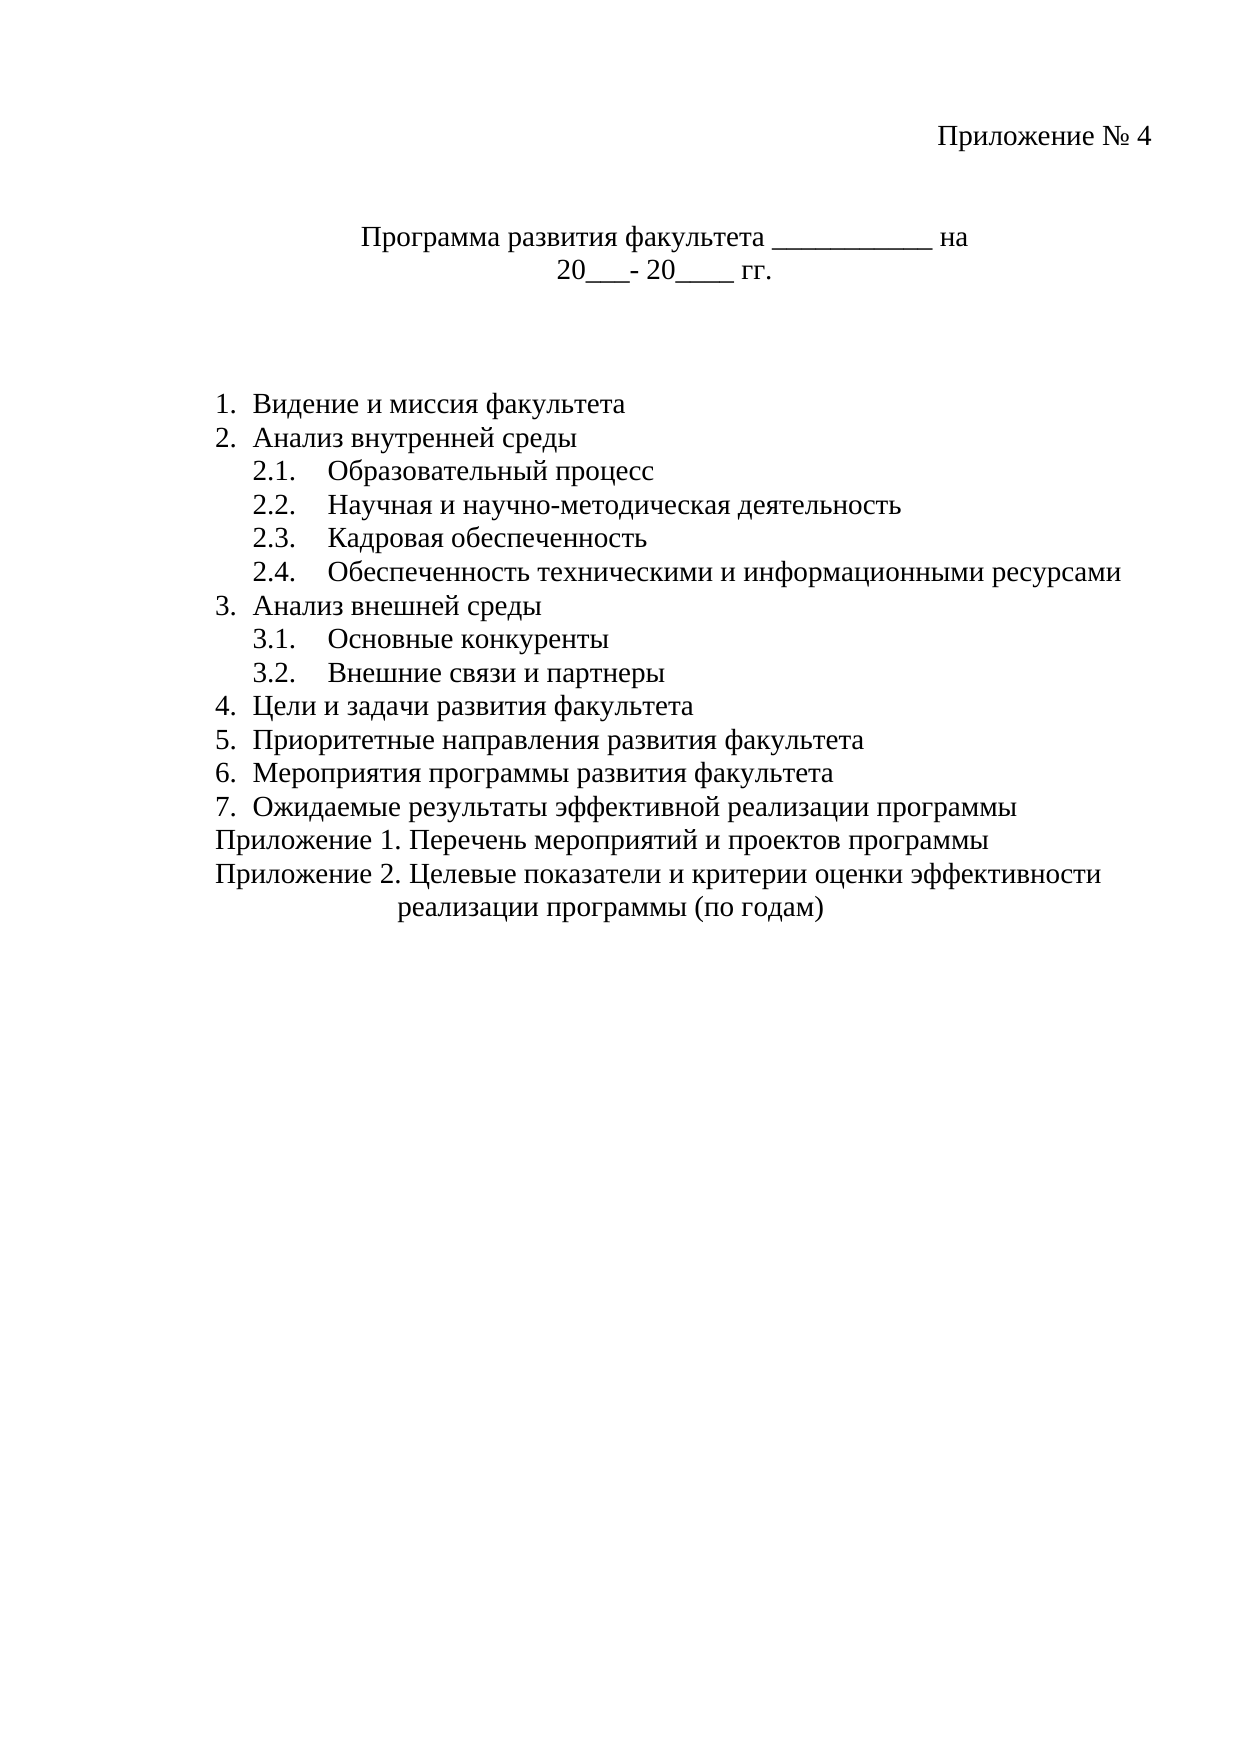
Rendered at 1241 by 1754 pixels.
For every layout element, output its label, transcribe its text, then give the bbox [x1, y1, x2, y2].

text Приложение 2. Целевые показатели и критерии оценки эффективности [215, 856, 1152, 889]
text реализации программы (по годам) [215, 889, 1152, 923]
text Приложение № 4 [177, 118, 1152, 152]
list Цели и задачи развития факультета [215, 688, 1152, 722]
list Научная и научно-методическая деятельность [252, 487, 1152, 521]
list Приоритетные направления развития факультета [215, 722, 1152, 755]
list Ожидаемые результаты эффективной реализации программы [215, 789, 1152, 822]
text Приложение 1. Перечень мероприятий и проектов программы [215, 822, 1152, 856]
list Образовательный процесс [252, 453, 1152, 487]
list Анализ внутренней среды [215, 420, 1152, 453]
list Видение и миссия факультета [215, 386, 1152, 420]
list Основные конкуренты [252, 621, 1152, 655]
text Программа развития факультета ___________ на [177, 219, 1152, 252]
list Анализ внешней среды [215, 588, 1152, 621]
list Кадровая обеспеченность [252, 521, 1152, 554]
list Внешние связи и партнеры [252, 655, 1152, 688]
list Обеспеченность техническими и информационными ресурсами [252, 554, 1152, 588]
text 20___- 20____ гг. [177, 252, 1152, 286]
list Мероприятия программы развития факультета [215, 755, 1152, 789]
